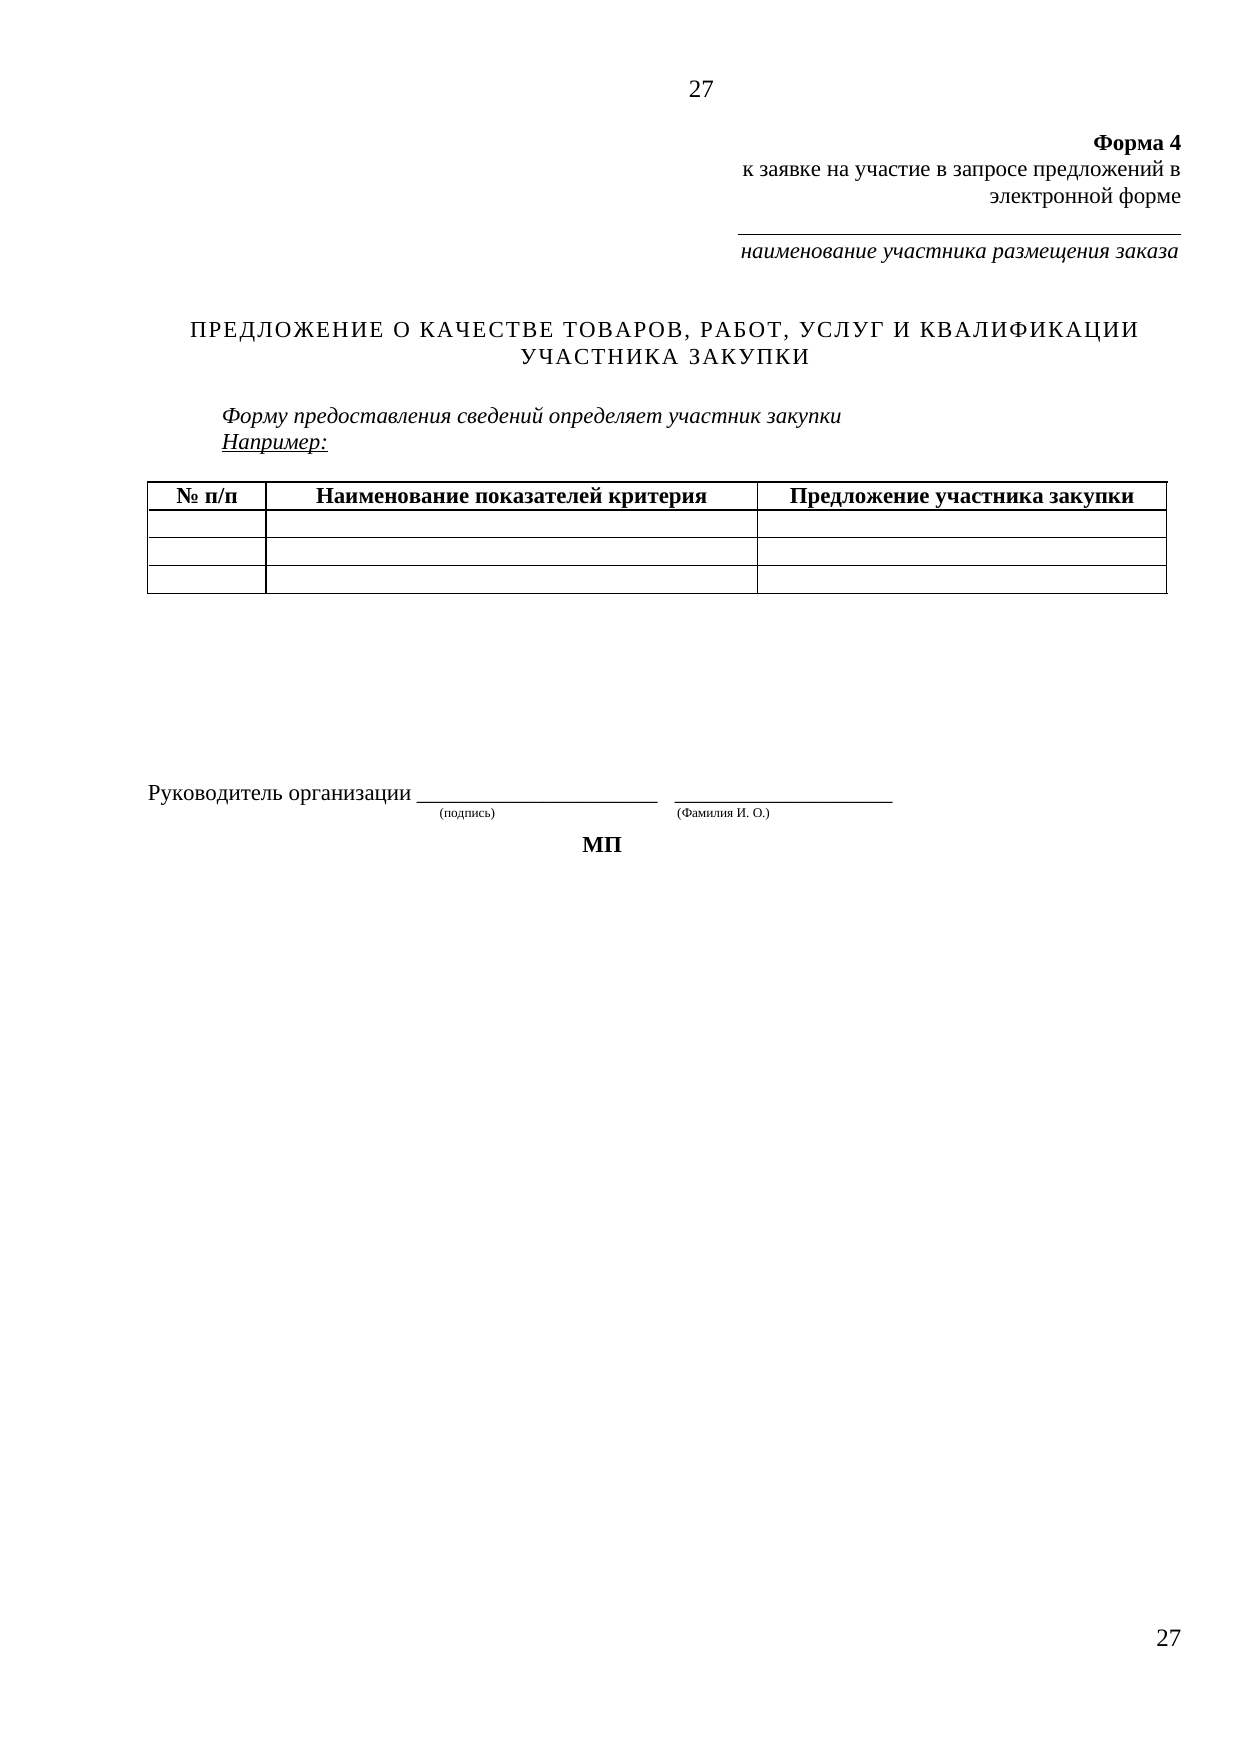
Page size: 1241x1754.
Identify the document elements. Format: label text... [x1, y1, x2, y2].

text наименование участника размещения заказа [738, 235, 1181, 264]
text ПРЕДЛОЖЕНИЕ О КАЧЕСТВЕ ТОВАРОВ, РАБОТ, УСЛУГ И КВАЛИФИКАЦИИ УЧАСТНИКА ЗАКУПКИ [148, 317, 1181, 369]
text к заявке на участие в запросе предложений в электронной форме [738, 155, 1181, 208]
table_header Наименование показателей критерия [267, 483, 757, 509]
text Форму предоставления сведений определяет участник закупки [148, 402, 1181, 428]
table_header Предложение участника закупки [758, 483, 1166, 509]
table_cell [148, 510, 265, 537]
table_cell [267, 511, 757, 537]
text МП [148, 831, 1181, 858]
table_cell [758, 538, 1166, 565]
table_cell [148, 538, 265, 565]
text Форма 4 [148, 129, 1181, 155]
table_cell [758, 511, 1166, 537]
table_cell [758, 566, 1166, 593]
text Руководитель организации _____________________ ___________________ [148, 779, 1181, 805]
text Например: [148, 428, 1181, 454]
table_header № п/п [148, 483, 265, 509]
table_cell [267, 538, 757, 565]
table_cell [148, 566, 265, 593]
text (подпись) (Фамилия И. О.) [148, 805, 1181, 831]
table_cell [267, 566, 757, 593]
